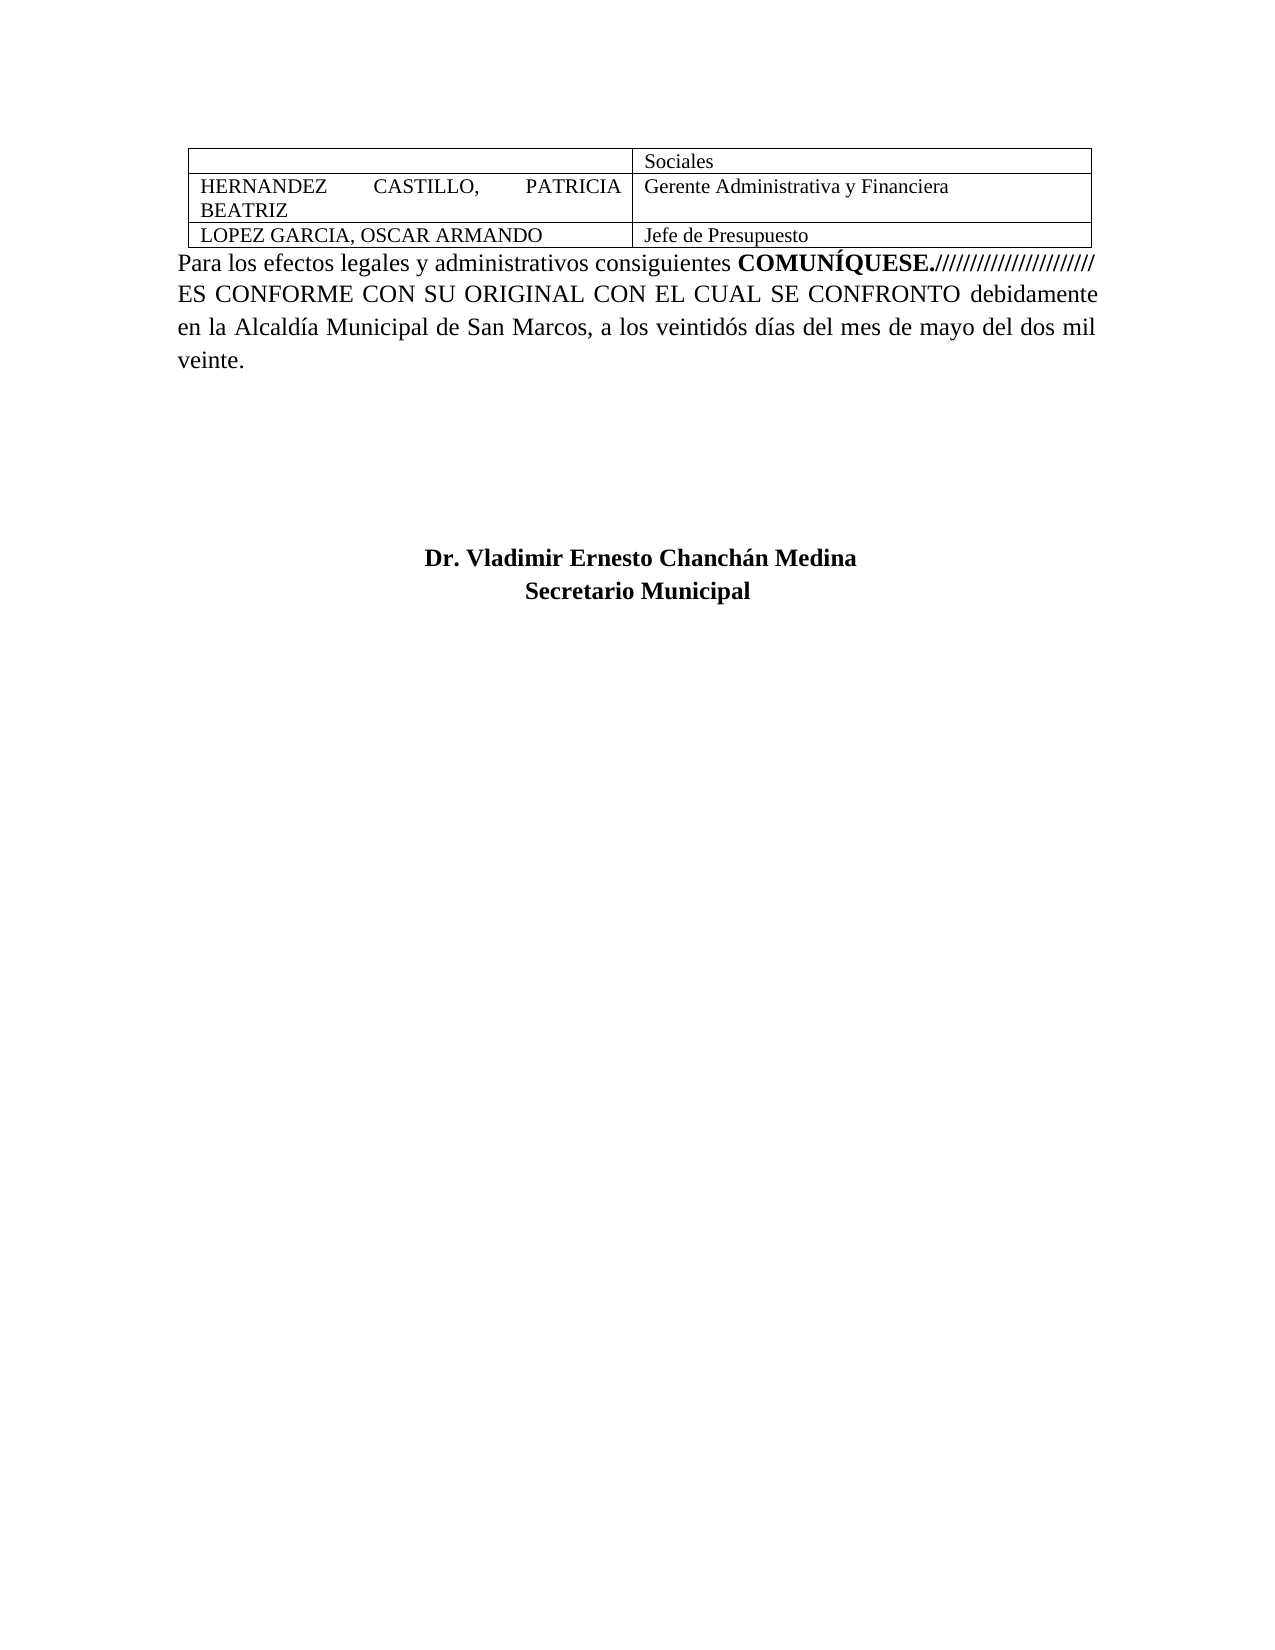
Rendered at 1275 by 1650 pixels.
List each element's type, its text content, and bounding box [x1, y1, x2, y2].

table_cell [633, 149, 1091, 173]
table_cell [189, 149, 632, 173]
text Dr. Vladimir Ernesto Chanchán Medina [177, 543, 1098, 572]
table_cell LOPEZ GARCIA, OSCAR ARMANDO [189, 223, 632, 247]
table_cell Jefe de Presupuesto [633, 223, 1091, 247]
table_cell HERNANDEZ CASTILLO, PATRICIA BEATRIZ [189, 174, 632, 222]
text Para los efectos legales y administrativos consiguientes COMUNÍQUESE./////////////////////// [177, 248, 1098, 277]
text ES CONFORME CON SU ORIGINAL CON EL CUAL SE CONFRONTO debidamente en la Alcaldía Municipal de San Marcos, a los veintidós días del mes de mayo del dos mil veinte. [177, 279, 1098, 374]
table_cell Gerente Administrativa y Financiera [633, 174, 1091, 222]
text Secretario Municipal [177, 576, 1098, 605]
